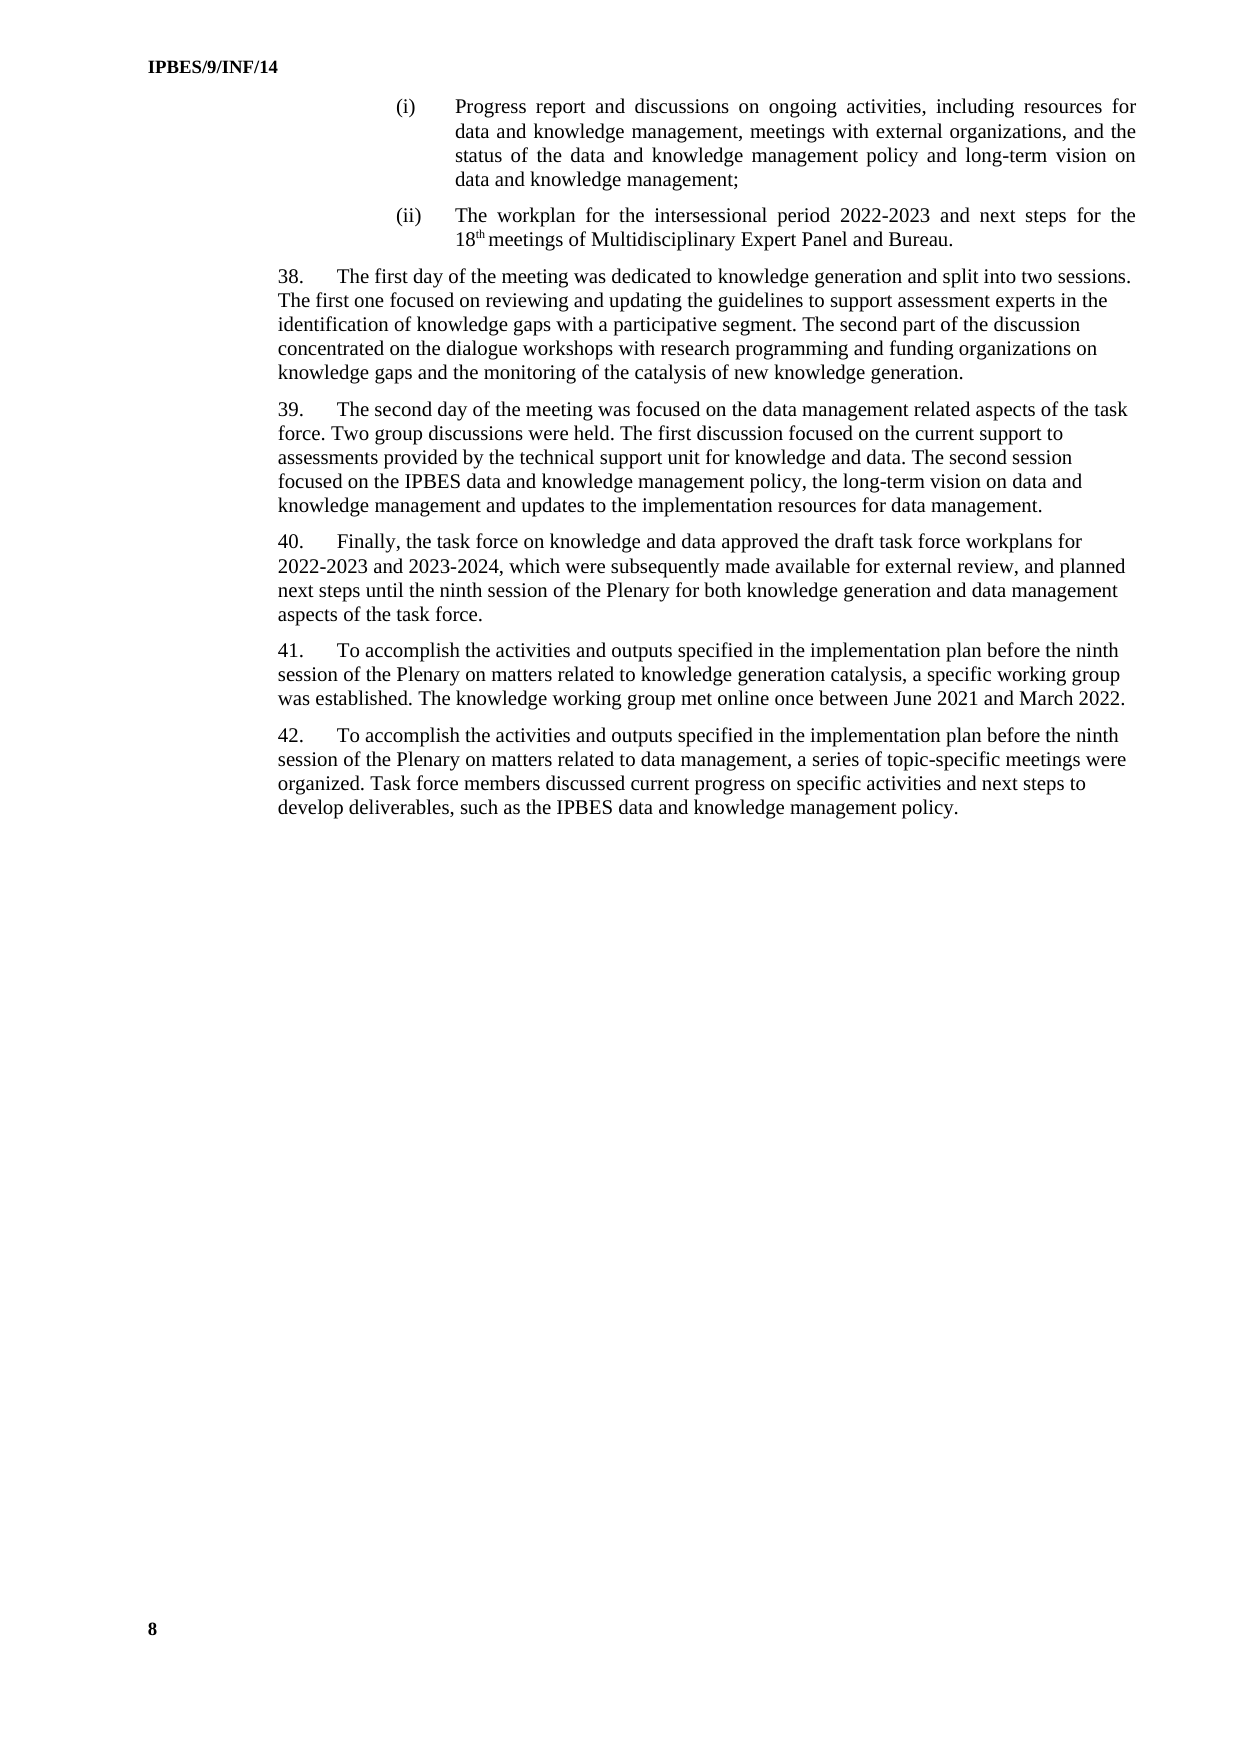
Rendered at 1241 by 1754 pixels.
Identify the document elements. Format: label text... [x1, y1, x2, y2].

list The first day of the meeting was dedicated to knowledge generation and split into two sessions. The first one focused on reviewing and updating the guidelines to support assessment experts in the identification of knowledge gaps with a participative segment. The second part of the discussion concentrated on the dialogue workshops with research programming and funding organizations on knowledge gaps and the monitoring of the catalysis of new knowledge generation. [278, 264, 1137, 384]
list The second day of the meeting was focused on the data management related aspects of the task force. Two group discussions were held. The first discussion focused on the current support to assessments provided by the technical support unit for knowledge and data. The second session focused on the IPBES data and knowledge management policy, the long-term vision on data and knowledge management and updates to the implementation resources for data management. [278, 397, 1137, 517]
list To accomplish the activities and outputs specified in the implementation plan before the ninth session of the Plenary on matters related to knowledge generation catalysis, a specific working group was established. The knowledge working group met online once between June 2021 and March 2022. [278, 638, 1137, 710]
list Finally, the task force on knowledge and data approved the draft task force workplans for 2022-2023 and 2023-2024, which were subsequently made available for external review, and planned next steps until the ninth session of the Plenary for both knowledge generation and data management aspects of the task force. [278, 529, 1137, 626]
list The workplan for the intersessional period 2022-2023 and next steps for the 18th meetings of Multidisciplinary Expert Panel and Bureau. [396, 203, 1137, 251]
list To accomplish the activities and outputs specified in the implementation plan before the ninth session of the Plenary on matters related to data management, a series of topic-specific meetings were organized. Task force members discussed current progress on specific activities and next steps to develop deliverables, such as the IPBES data and knowledge management policy. [278, 723, 1137, 819]
list Progress report and discussions on ongoing activities, including resources for data and knowledge management, meetings with external organizations, and the status of the data and knowledge management policy and long-term vision on data and knowledge management; [396, 94, 1137, 191]
